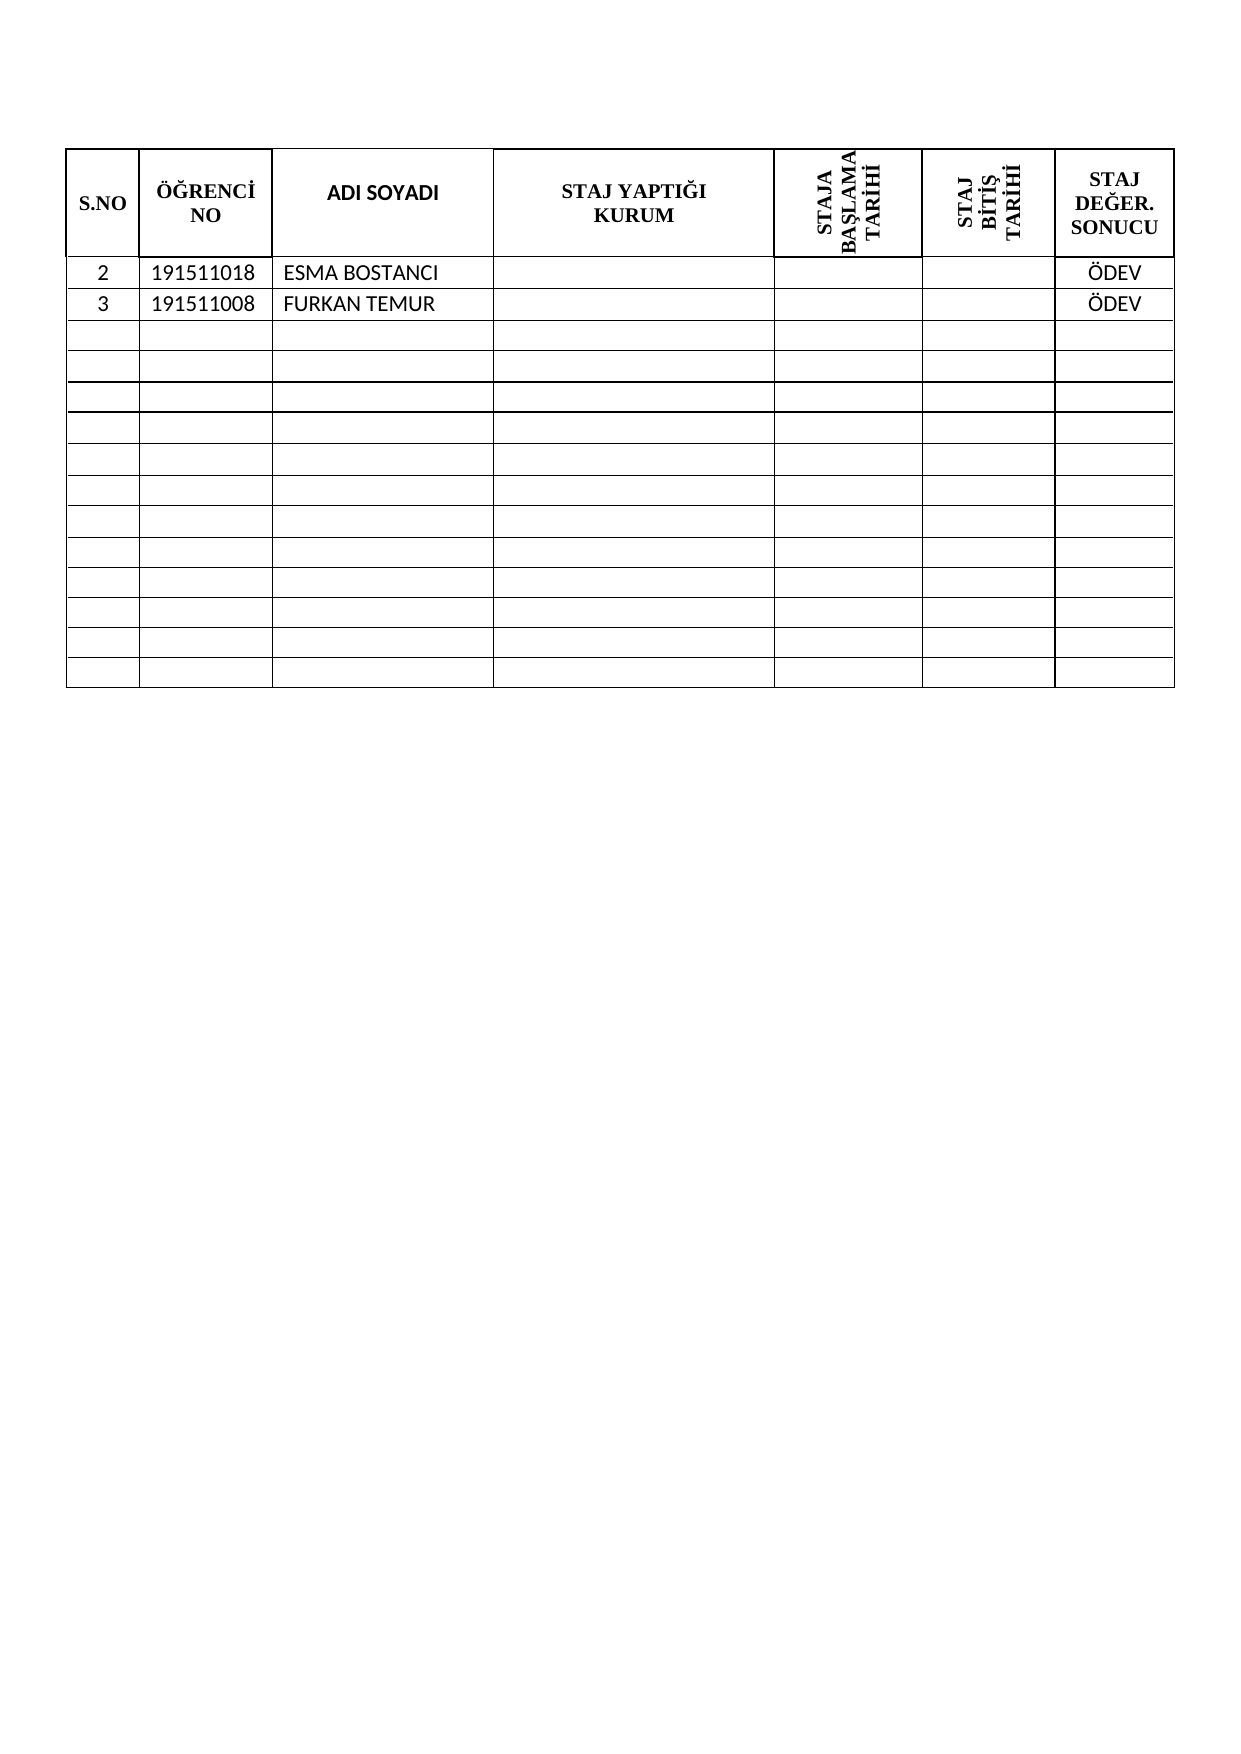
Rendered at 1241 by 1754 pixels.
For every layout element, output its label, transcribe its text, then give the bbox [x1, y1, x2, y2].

table_cell [494, 628, 774, 657]
table_cell [67, 598, 139, 627]
table_cell [1056, 411, 1174, 443]
table_cell [140, 321, 272, 350]
table_cell [775, 413, 922, 443]
table_cell [775, 568, 922, 597]
table_cell [67, 321, 139, 350]
table_cell [775, 289, 922, 320]
table_cell [494, 476, 774, 505]
table_cell [494, 257, 774, 288]
table_cell S.NO [67, 150, 138, 256]
table_cell ADI SOYADI [273, 149, 493, 256]
table_cell [1056, 320, 1174, 350]
table_cell 191511008 [140, 289, 272, 320]
table_cell [775, 444, 922, 475]
table_cell [67, 628, 139, 657]
table_cell [775, 506, 922, 537]
table_cell [1056, 597, 1174, 627]
table_cell [775, 598, 922, 627]
table_cell [1056, 381, 1174, 411]
table_cell [1056, 505, 1174, 537]
table_cell [67, 412, 139, 443]
table_cell [923, 444, 1054, 475]
table_cell [775, 321, 922, 350]
table_cell [140, 658, 272, 687]
table_cell [273, 506, 493, 537]
table_cell [273, 351, 493, 381]
table_cell 3 [67, 289, 139, 320]
table_cell [273, 413, 493, 443]
table_cell [923, 257, 1054, 288]
table_cell [140, 598, 272, 627]
table_cell [1056, 537, 1174, 567]
table_cell FURKAN TEMUR [273, 289, 493, 320]
table_cell [775, 538, 922, 567]
table_cell [1056, 657, 1174, 687]
table_cell [494, 658, 774, 687]
table_cell [494, 598, 774, 627]
table_cell [494, 538, 774, 567]
table_cell [67, 506, 139, 537]
table_cell [273, 598, 493, 627]
table_cell [923, 289, 1054, 320]
table_cell ÖDEV [1056, 288, 1174, 320]
table_cell STAJ DEĞER. SONUCU [1056, 150, 1173, 256]
table_cell [273, 628, 493, 657]
table_cell [775, 628, 922, 657]
table_cell [494, 444, 774, 475]
table_cell [494, 383, 774, 411]
table_cell [775, 258, 922, 288]
table_cell [140, 476, 272, 505]
table_cell 2 [67, 257, 139, 288]
table_cell [1056, 443, 1174, 475]
table_cell [494, 351, 774, 381]
table_cell [273, 538, 493, 567]
table_cell [923, 351, 1054, 381]
table_cell [923, 413, 1054, 443]
table_cell [923, 658, 1054, 687]
table_cell [494, 413, 774, 443]
table_cell [494, 321, 774, 350]
table_cell [67, 444, 139, 475]
table_cell STAJ BİTİŞ TARİHİ [923, 150, 1054, 256]
table_cell ÖDEV [1056, 258, 1174, 288]
table_cell [1056, 627, 1174, 657]
table_cell [273, 476, 493, 505]
table_cell [273, 658, 493, 687]
table_cell [775, 476, 922, 505]
table_cell [67, 382, 139, 411]
table_cell 191511018 [140, 258, 272, 288]
table_cell [67, 351, 139, 381]
table_cell [923, 321, 1054, 350]
table_cell [923, 476, 1054, 505]
table_cell [140, 568, 272, 597]
table_cell [140, 351, 272, 381]
table_cell [140, 444, 272, 475]
table_cell [494, 568, 774, 597]
table_cell [923, 568, 1054, 597]
table_cell ESMA BOSTANCI [273, 257, 493, 288]
table_cell [1056, 567, 1174, 597]
table_cell [140, 383, 272, 411]
table_cell [1056, 475, 1174, 505]
table_cell [140, 628, 272, 657]
table_cell [140, 413, 272, 443]
table_cell [67, 658, 139, 687]
table_cell [273, 321, 493, 350]
table_cell [67, 538, 139, 567]
table_cell [67, 476, 139, 505]
table_cell [923, 383, 1054, 411]
table_cell [494, 289, 774, 320]
table_cell [494, 506, 774, 537]
table_cell [273, 383, 493, 411]
table_cell [1056, 350, 1174, 381]
table_cell [923, 598, 1054, 627]
table_cell STAJ YAPTIĞI KURUM [494, 150, 773, 256]
table_cell [273, 568, 493, 597]
table_cell ÖĞRENCİ NO [140, 150, 271, 256]
table_cell [273, 444, 493, 475]
table_cell [140, 506, 272, 537]
table_cell [775, 383, 922, 411]
table_cell [140, 538, 272, 567]
table_cell [775, 351, 922, 381]
table_cell [923, 628, 1054, 657]
table_cell [923, 506, 1054, 537]
table_cell STAJA BAŞLAMA TARİHİ [775, 150, 921, 256]
table_cell [923, 538, 1054, 567]
table_cell [67, 568, 139, 597]
table_cell [775, 658, 922, 687]
